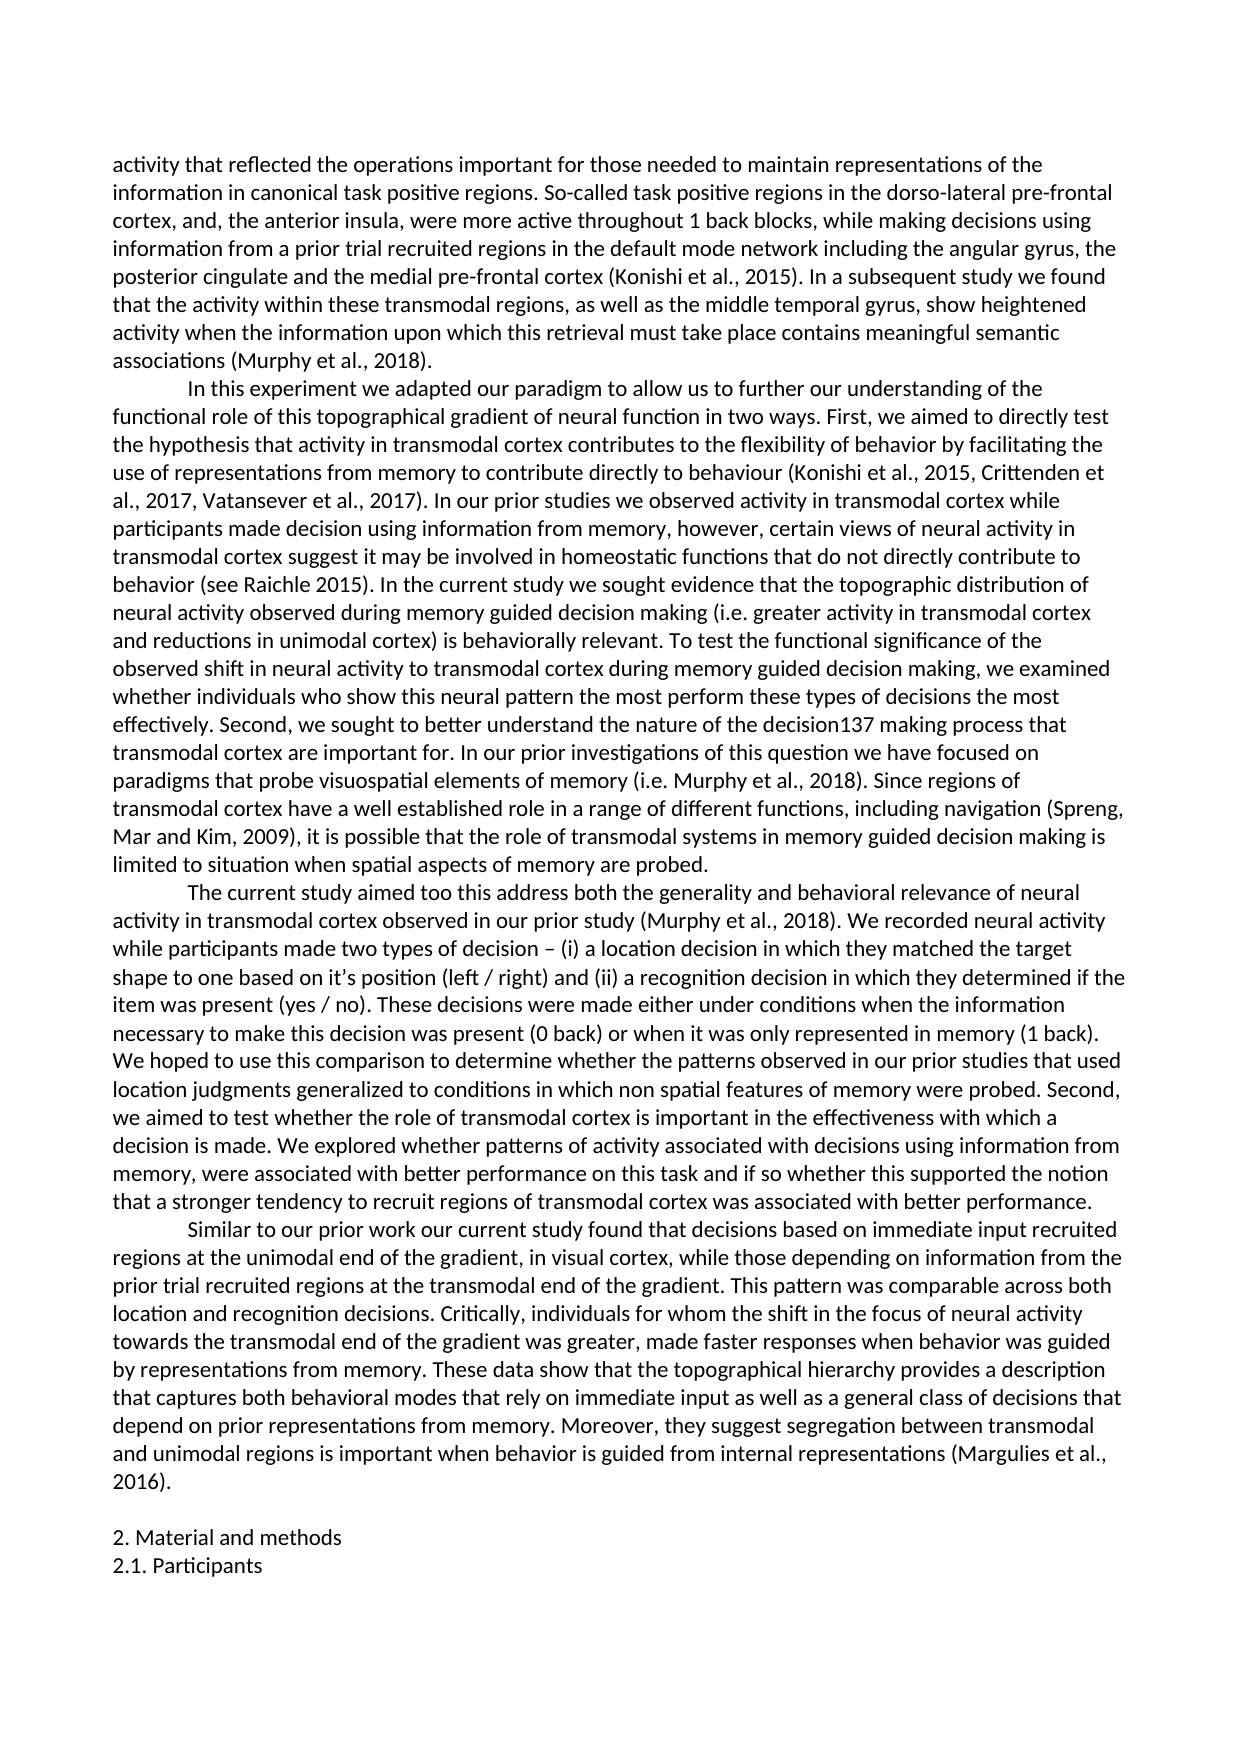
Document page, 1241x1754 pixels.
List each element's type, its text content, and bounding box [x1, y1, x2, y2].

text 2.1. Participants [112, 1551, 1128, 1579]
text The current study aimed too this address both the generality and behavioral relevance of neural activity in transmodal cortex observed in our prior study (Murphy et al., 2018). We recorded neural activity while participants made two types of decision – (i) a location decision in which they matched the target shape to one based on it’s position (left / right) and (ii) a recognition decision in which they determined if the item was present (yes / no). These decisions were made either under conditions when the information necessary to make this decision was present (0 back) or when it was only represented in memory (1 back). We hoped to use this comparison to determine whether the patterns observed in our prior studies that used location judgments generalized to conditions in which non spatial features of memory were probed. Second, we aimed to test whether the role of transmodal cortex is important in the effectiveness with which a decision is made. We explored whether patterns of activity associated with decisions using information from memory, were associated with better performance on this task and if so whether this supported the notion that a stronger tendency to recruit regions of transmodal cortex was associated with better performance. [112, 878, 1128, 1215]
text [112, 150, 1128, 374]
text Similar to our prior work our current study found that decisions based on immediate input recruited regions at the unimodal end of the gradient, in visual cortex, while those depending on information from the prior trial recruited regions at the transmodal end of the gradient. This pattern was comparable across both location and recognition decisions. Critically, individuals for whom the shift in the focus of neural activity towards the transmodal end of the gradient was greater, made faster responses when behavior was guided by representations from memory. These data show that the topographical hierarchy provides a description that captures both behavioral modes that rely on immediate input as well as a general class of decisions that depend on prior representations from memory. Moreover, they suggest segregation between transmodal and unimodal regions is important when behavior is guided from internal representations (Margulies et al., 2016). [112, 1215, 1128, 1495]
text 2. Material and methods [112, 1523, 1128, 1551]
text In this experiment we adapted our paradigm to allow us to further our understanding of the functional role of this topographical gradient of neural function in two ways. First, we aimed to directly test the hypothesis that activity in transmodal cortex contributes to the flexibility of behavior by facilitating the use of representations from memory to contribute directly to behaviour (Konishi et al., 2015, Crittenden et al., 2017, Vatansever et al., 2017). In our prior studies we observed activity in transmodal cortex while participants made decision using information from memory, however, certain views of neural activity in transmodal cortex suggest it may be involved in homeostatic functions that do not directly contribute to behavior (see Raichle 2015). In the current study we sought evidence that the topographic distribution of neural activity observed during memory guided decision making (i.e. greater activity in transmodal cortex and reductions in unimodal cortex) is behaviorally relevant. To test the functional significance of the observed shift in neural activity to transmodal cortex during memory guided decision making, we examined whether individuals who show this neural pattern the most perform these types of decisions the most effectively. Second, we sought to better understand the nature of the decision137 making process that transmodal cortex are important for. In our prior investigations of this question we have focused on paradigms that probe visuospatial elements of memory (i.e. Murphy et al., 2018). Since regions of transmodal cortex have a well established role in a range of different functions, including navigation (Spreng, Mar and Kim, 2009), it is possible that the role of transmodal systems in memory guided decision making is limited to situation when spatial aspects of memory are probed. [112, 374, 1128, 878]
